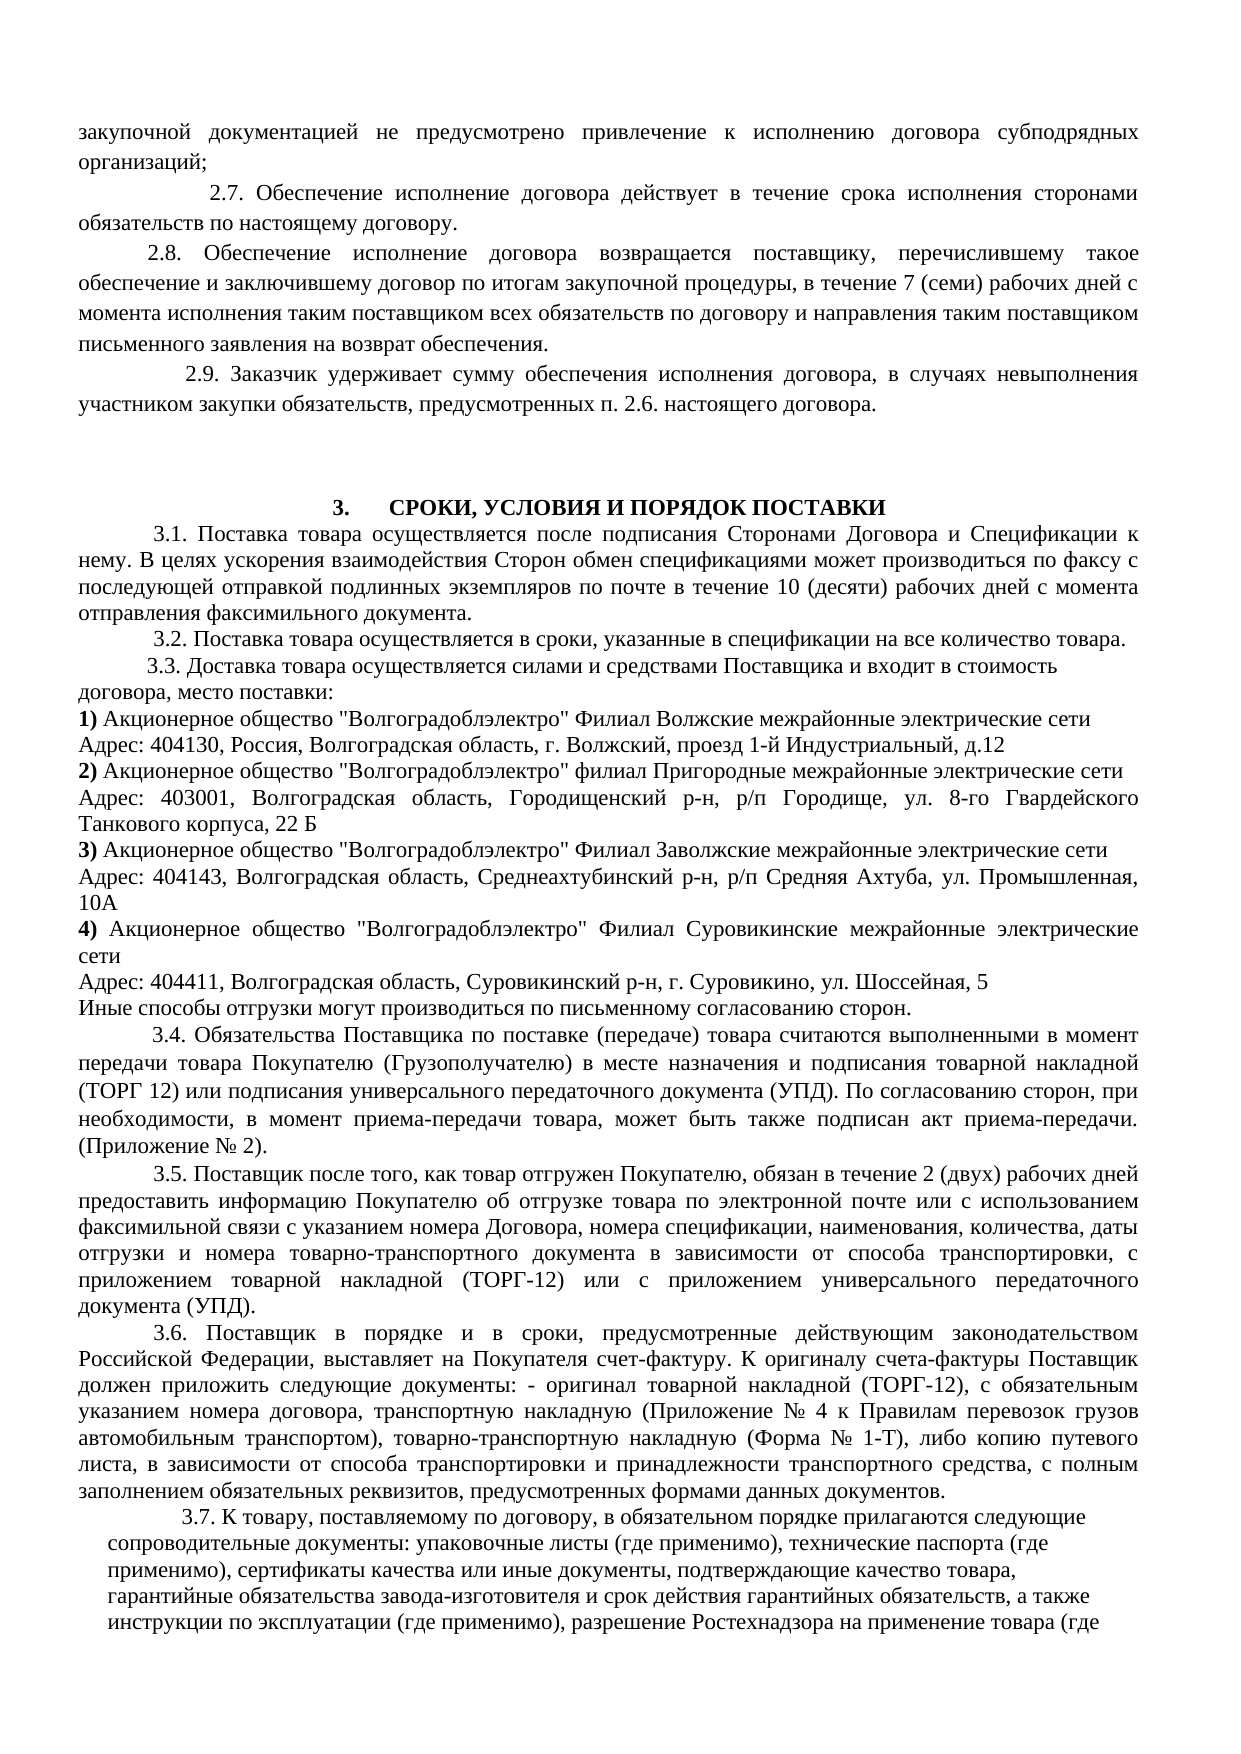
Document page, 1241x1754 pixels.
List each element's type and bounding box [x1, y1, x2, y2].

table_header [67, 118, 1152, 1635]
